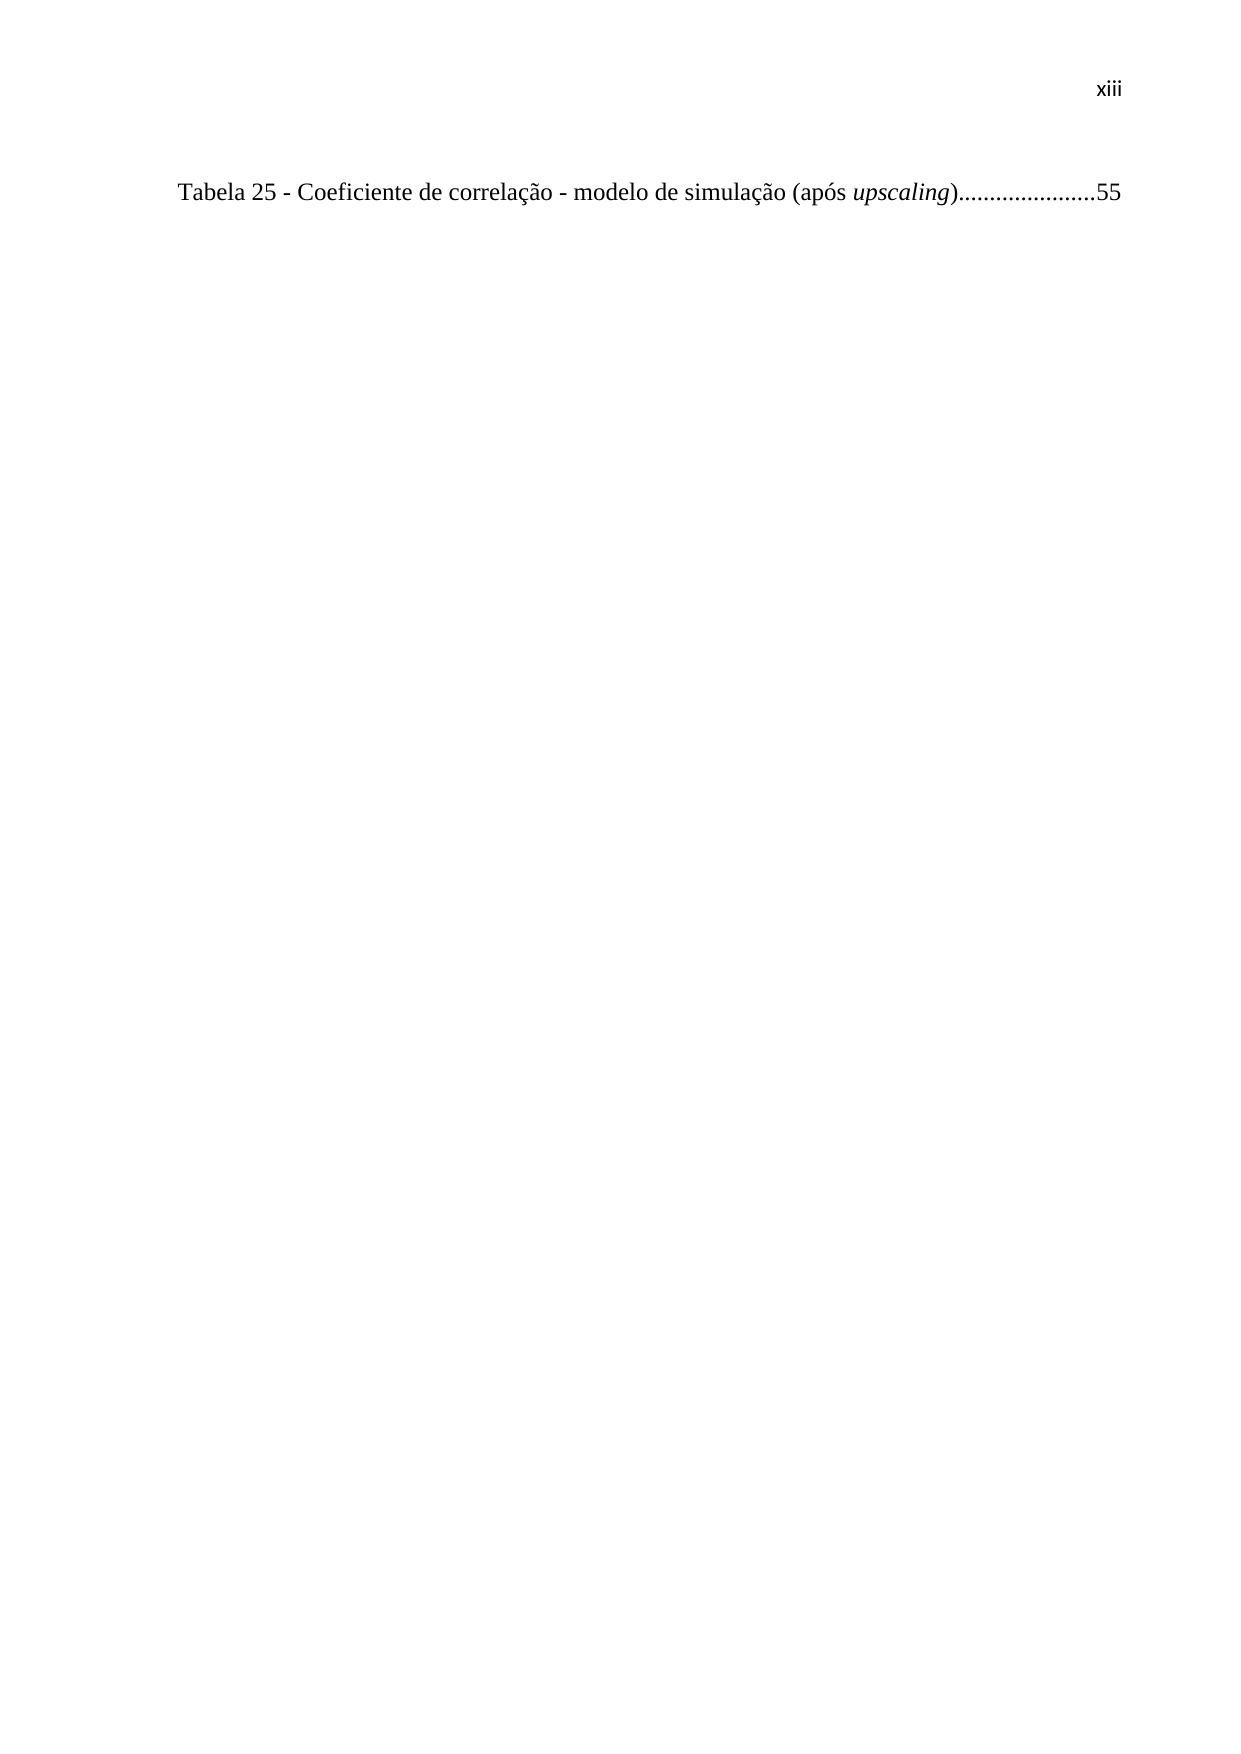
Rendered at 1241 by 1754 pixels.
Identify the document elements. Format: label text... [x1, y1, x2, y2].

text Tabela 25 - Coeficiente de correlação - modelo de simulação (após upscaling). 55 [177, 177, 1122, 206]
